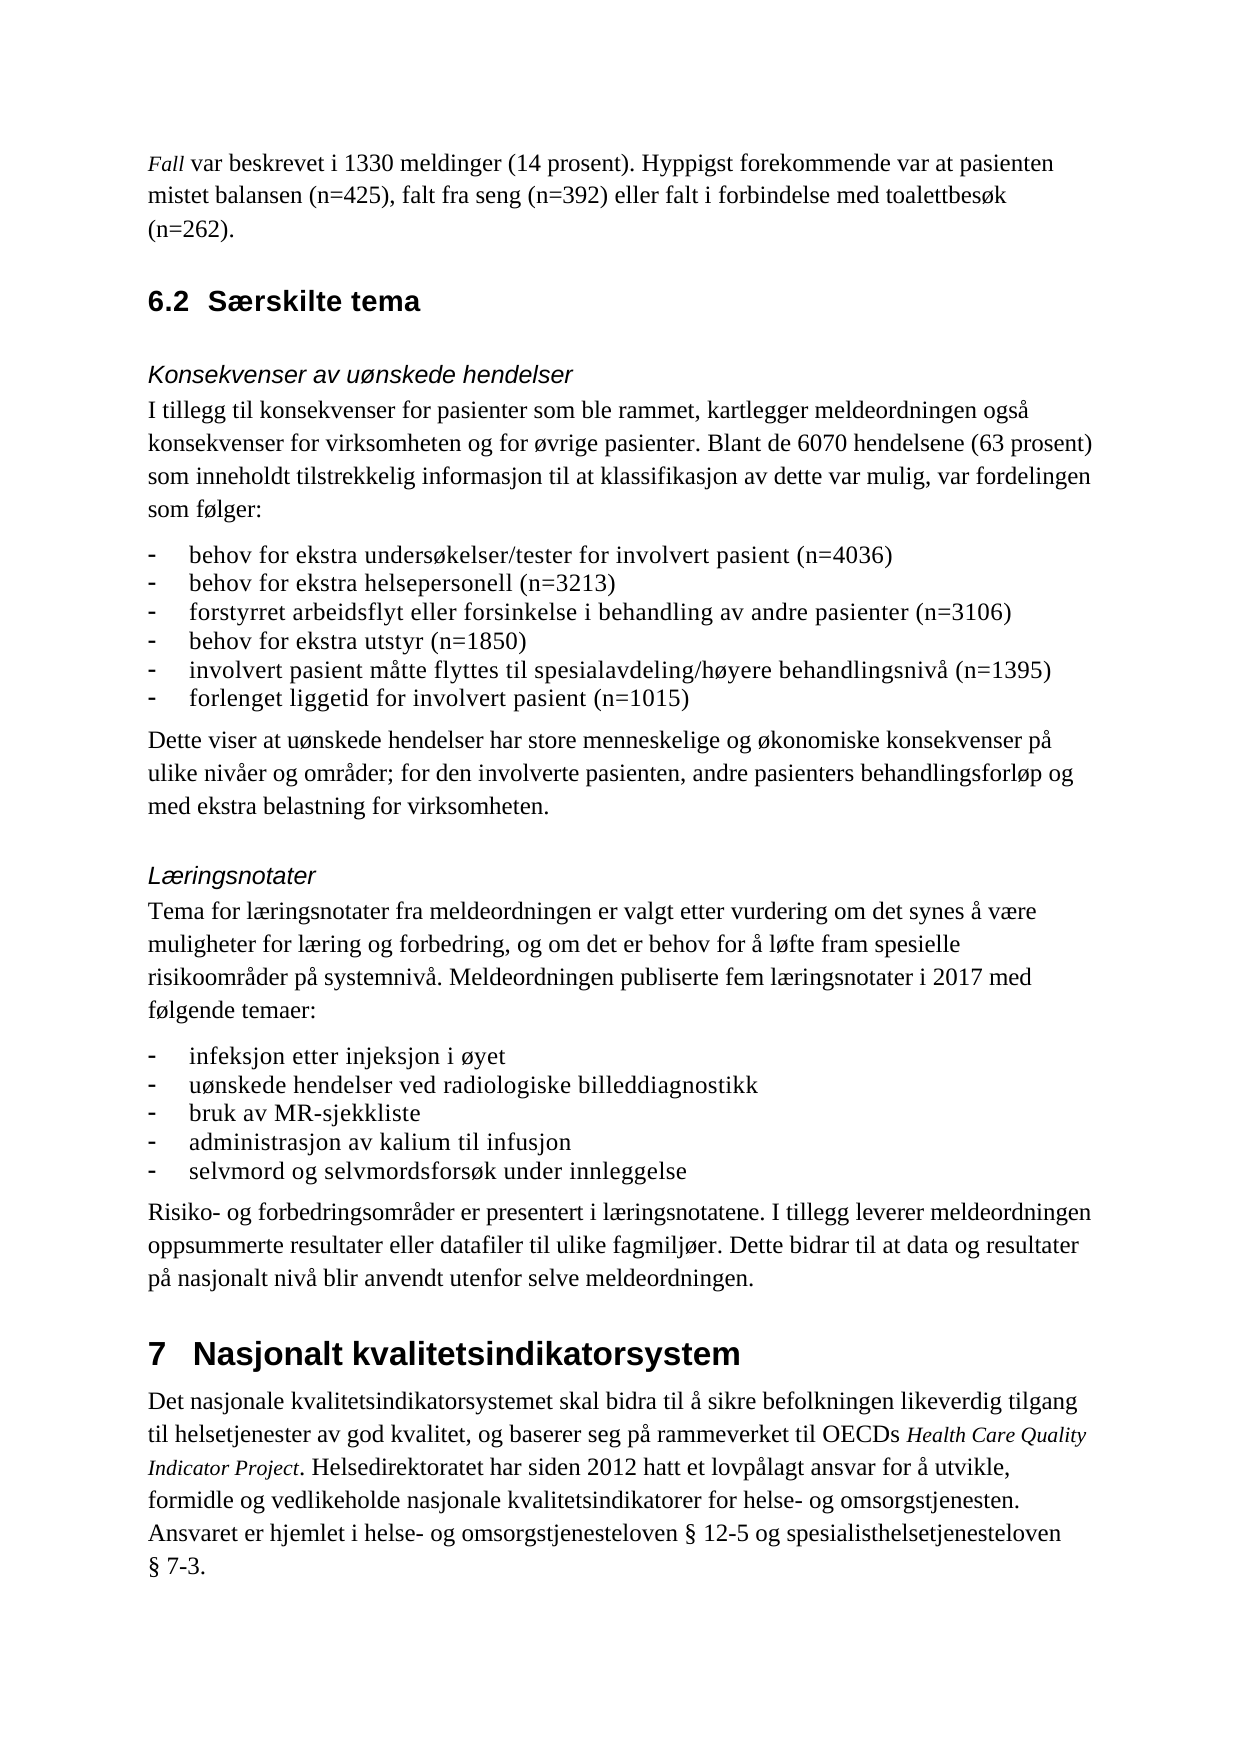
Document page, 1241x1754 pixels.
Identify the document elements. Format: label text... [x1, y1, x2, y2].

list infeksjon etter injeksjon i øyet [148, 1041, 1093, 1070]
list uønskede hendelser ved radiologiske billeddiagnostikk [148, 1070, 1093, 1098]
text Fall var beskrevet i 1330 meldinger (14 prosent). Hyppigst forekommende var at pasienten mistet balansen (n=425), falt fra seng (n=392) eller falt i forbindelse med toalettbesøk (n=262). [148, 148, 1093, 242]
text Læringsnotater [148, 861, 1093, 890]
list forlenget liggetid for involvert pasient (n=1015) [148, 683, 1093, 712]
list behov for ekstra undersøkelser/tester for involvert pasient (n=4036) [148, 540, 1093, 568]
text Konsekvenser av uønskede hendelser [148, 360, 1093, 389]
text Tema for læringsnotater fra meldeordningen er valgt etter vurdering om det synes å være muligheter for læring og forbedring, og om det er behov for å løfte fram spesielle risikoområder på systemnivå. Meldeordningen publiserte fem læringsnotater i 2017 med følgende temaer: [148, 896, 1093, 1024]
text Dette viser at uønskede hendelser har store menneskelige og økonomiske konsekvenser på ulike nivåer og områder; for den involverte pasienten, andre pasienters behandlingsforløp og med ekstra belastning for virksomheten. [148, 725, 1093, 819]
list selvmord og selvmordsforsøk under innleggelse [148, 1156, 1093, 1185]
subtitle Nasjonalt kvalitetsindikatorsystem [148, 1334, 1093, 1372]
text I tillegg til konsekvenser for pasienter som ble rammet, kartlegger meldeordningen også konsekvenser for virksomheten og for øvrige pasienter. Blant de 6070 hendelsene (63 prosent) som inneholdt tilstrekkelig informasjon til at klassifikasjon av dette var mulig, var fordelingen som følger: [148, 395, 1093, 523]
text Risiko- og forbedringsområder er presentert i læringsnotatene. I tillegg leverer meldeordningen oppsummerte resultater eller datafiler til ulike fagmiljøer. Dette bidrar til at data og resultater på nasjonalt nivå blir anvendt utenfor selve meldeordningen. [148, 1197, 1093, 1292]
list administrasjon av kalium til infusjon [148, 1127, 1093, 1156]
text Det nasjonale kvalitetsindikatorsystemet skal bidra til å sikre befolkningen likeverdig tilgang til helsetjenester av god kvalitet, og baserer seg på rammeverket til OECDs Health Care Quality Indicator Project. Helsedirektoratet har siden 2012 hatt et lovpålagt ansvar for å utvikle, formidle og vedlikeholde nasjonale kvalitetsindikatorer for helse- og omsorgstjenesten. Ansvaret er hjemlet i helse- og omsorgstjenesteloven § 12-5 og spesialisthelsetjenesteloven § 7-3. [148, 1386, 1093, 1580]
list behov for ekstra helsepersonell (n=3213) [148, 568, 1093, 597]
list involvert pasient måtte flyttes til spesialavdeling/høyere behandlingsnivå (n=1395) [148, 655, 1093, 683]
list forstyrret arbeidsflyt eller forsinkelse i behandling av andre pasienter (n=3106) [148, 597, 1093, 626]
list behov for ekstra utstyr (n=1850) [148, 626, 1093, 655]
list bruk av MR-sjekkliste [148, 1098, 1093, 1127]
subtitle Særskilte tema [148, 284, 1093, 318]
